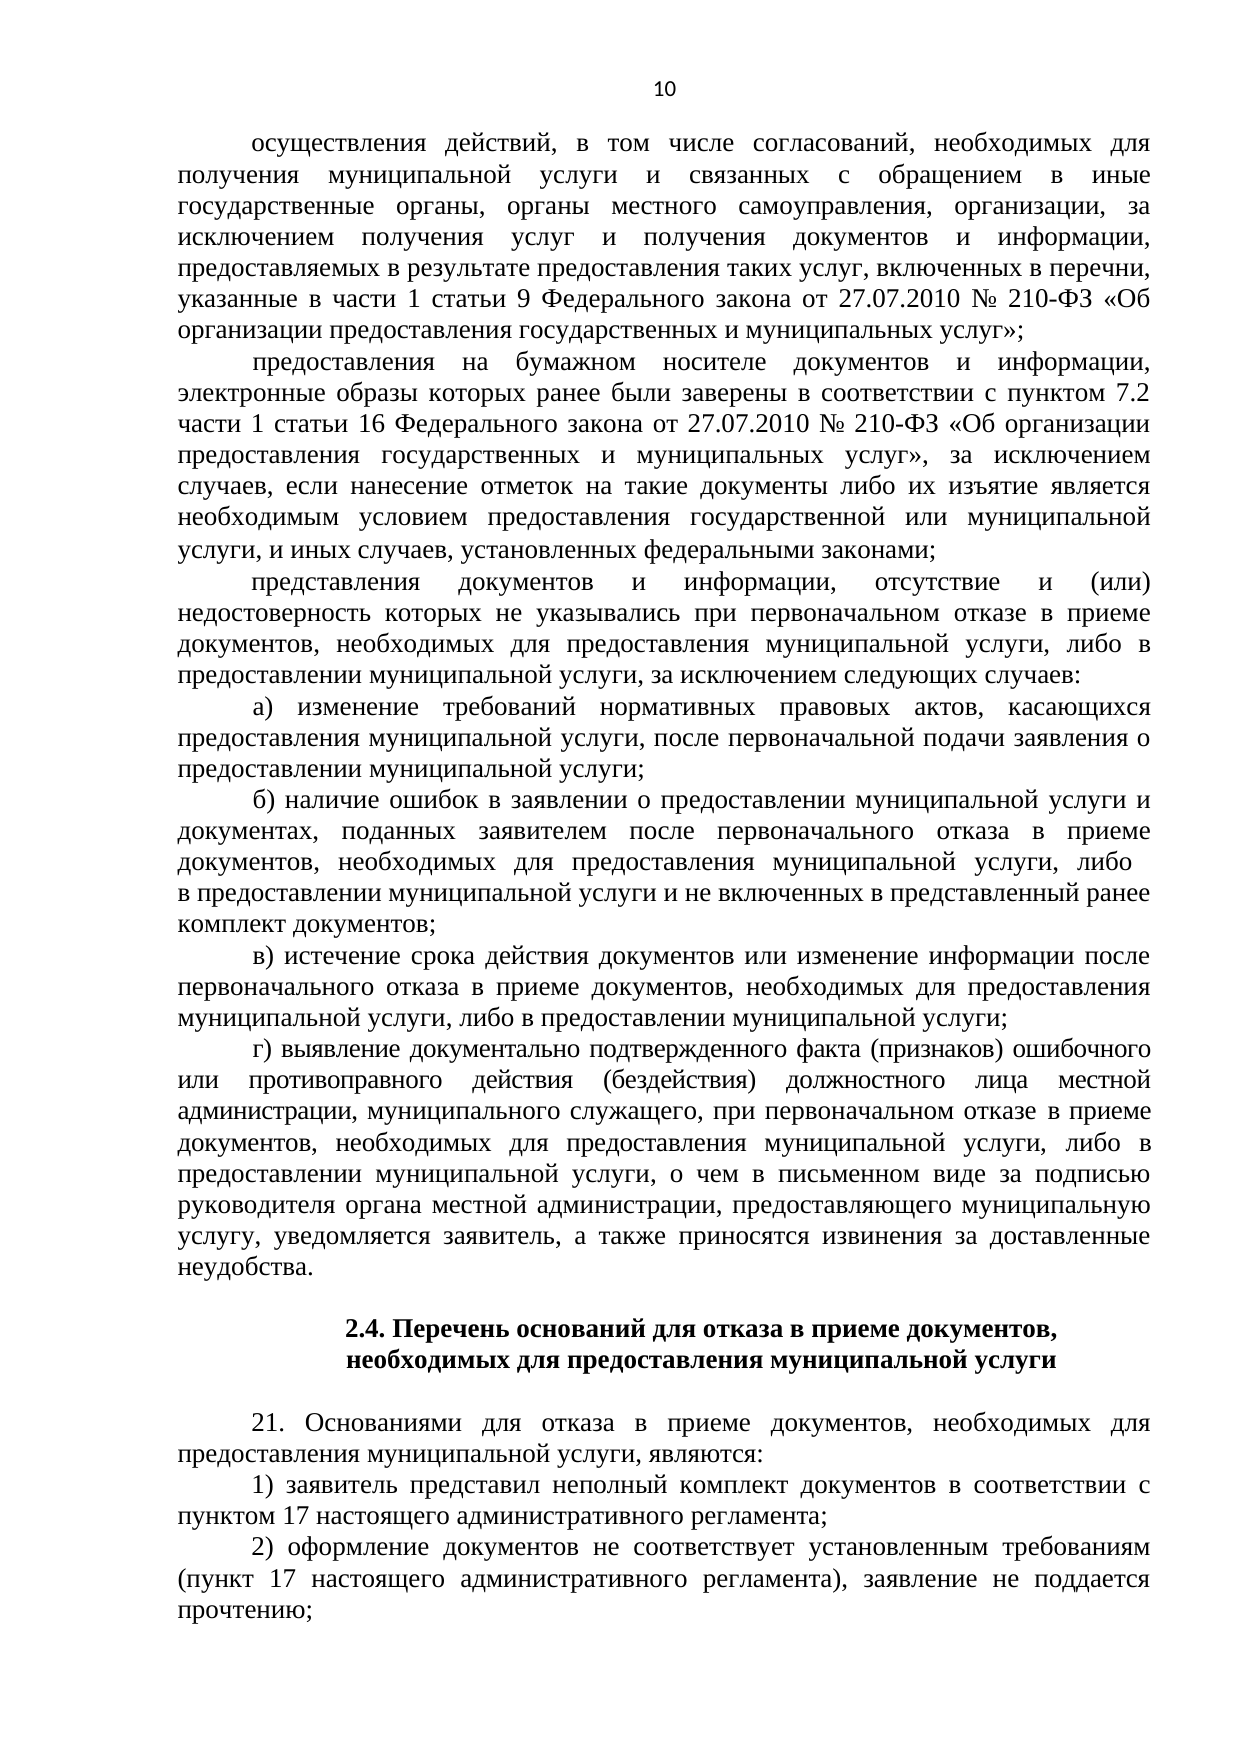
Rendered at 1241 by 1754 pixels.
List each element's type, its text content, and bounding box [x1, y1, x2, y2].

text г) выявление документально подтвержденного факта (признаков) ошибочного или противоправного действия (бездействия) должностного лица местной администрации, муниципального служащего, при первоначальном отказе в приеме документов, необходимых для предоставления муниципальной услуги, либо в предоставлении муниципальной услуги, о чем в письменном виде за подписью руководителя органа местной администрации, предоставляющего муниципальную услугу, уведомляется заявитель, а также приносятся извинения за доставленные неудобства. [177, 1032, 1152, 1281]
text б) наличие ошибок в заявлении о предоставлении муниципальной услуги и документах, поданных заявителем после первоначального отказа в приеме документов, необходимых для предоставления муниципальной услуги, либо в предоставлении муниципальной услуги и не включенных в представленный ранее комплект документов; [177, 783, 1152, 939]
text а) изменение требований нормативных правовых актов, касающихся предоставления муниципальной услуги, после первоначальной подачи заявления о предоставлении муниципальной услуги; [177, 689, 1152, 783]
text представления документов и информации, отсутствие и (или) недостоверность которых не указывались при первоначальном отказе в приеме документов, необходимых для предоставления муниципальной услуги, либо в предоставлении муниципальной услуги, за исключением следующих случаев: [177, 565, 1152, 689]
text предоставления на бумажном носителе документов и информации, электронные образы которых ранее были заверены в соответствии с пунктом 7.2 части 1 статьи 16 Федерального закона от 27.07.2010 № 210-ФЗ «Об организации предоставления государственных и муниципальных услуг», за исключением случаев, если нанесение отметок на такие документы либо их изъятие является необходимым условием предоставления государственной или муниципальной услуги, и иных случаев, установленных федеральными законами; [177, 344, 1152, 565]
text осуществления действий, в том числе согласований, необходимых для получения муниципальной услуги и связанных с обращением в иные государственные органы, органы местного самоуправления, организации, за исключением получения услуг и получения документов и информации, предоставляемых в результате предоставления таких услуг, включенных в перечни, указанные в части 1 статьи 9 Федерального закона от 27.07.2010 № 210-ФЗ «Об организации предоставления государственных и муниципальных услуг»; [177, 127, 1152, 344]
text необходимых для предоставления муниципальной услуги [177, 1344, 1152, 1375]
text 1) заявитель представил неполный комплект документов в соответствии с пунктом 17 настоящего административного регламента; [177, 1468, 1152, 1531]
text 21. Основаниями для отказа в приеме документов, необходимых для предоставления муниципальной услуги, являются: [177, 1406, 1152, 1468]
text в) истечение срока действия документов или изменение информации после первоначального отказа в приеме документов, необходимых для предоставления муниципальной услуги, либо в предоставлении муниципальной услуги; [177, 939, 1152, 1032]
text 2.4. Перечень оснований для отказа в приеме документов, [177, 1312, 1152, 1344]
text 2) оформление документов не соответствует установленным требованиям (пункт 17 настоящего административного регламента), заявление не поддается прочтению; [177, 1531, 1152, 1624]
